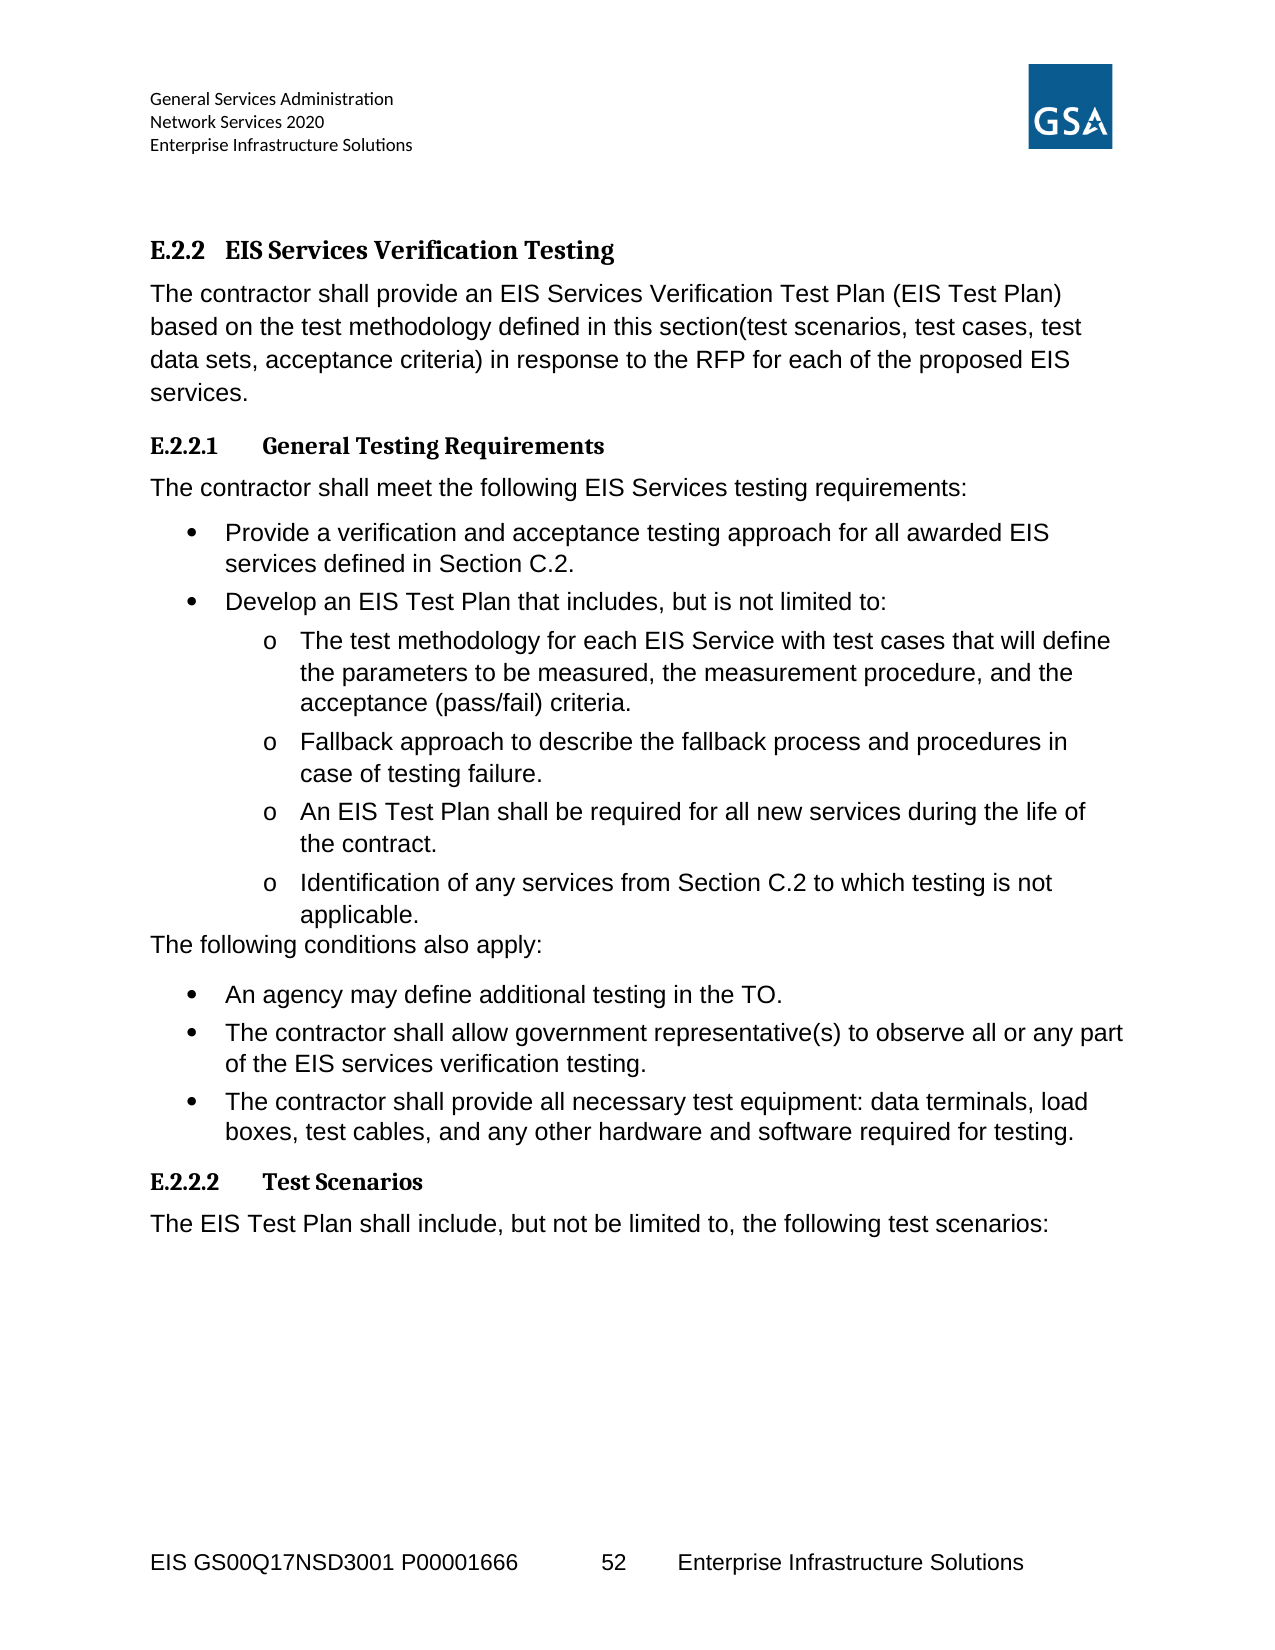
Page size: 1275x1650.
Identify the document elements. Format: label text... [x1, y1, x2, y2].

text Test Scenarios [150, 1168, 1125, 1197]
list An agency may define additional testing in the TO. [187, 980, 1125, 1009]
list The test methodology for each EIS Service with test cases that will define the parameters to be measured, the measurement procedure, and the acceptance (pass/fail) criteria. [262, 626, 1125, 717]
list Develop an EIS Test Plan that includes, but is not limited to: [187, 587, 1125, 616]
text The contractor shall provide an EIS Services Verification Test Plan (EIS Test Plan) based on the test methodology defined in this section(test scenarios, test cases, test data sets, acceptance criteria) in response to the RFP for each of the proposed EIS services. [150, 279, 1125, 407]
text EIS Services Verification Testing [150, 235, 1125, 266]
list Fallback approach to describe the fallback process and procedures in case of testing failure. [262, 726, 1125, 787]
text General Testing Requirements [150, 432, 1125, 460]
list The contractor shall provide all necessary test equipment: data terminals, load boxes, test cables, and any other hardware and software required for testing. [187, 1087, 1125, 1146]
text The contractor shall meet the following EIS Services testing requirements: [150, 473, 1125, 502]
list An EIS Test Plan shall be required for all new services during the life of the contract. [262, 797, 1125, 858]
list The following conditions also apply: [150, 930, 1125, 959]
list Identification of any services from Section C.2 to which testing is not applicable. [262, 868, 1125, 929]
text Provide a verification and acceptance testing approach for all awarded EIS services defined in Section C.2. [187, 518, 1125, 577]
list The contractor shall allow government representative(s) to observe all or any part of the EIS services verification testing. [187, 1018, 1125, 1077]
text The EIS Test Plan shall include, but not be limited to, the following test scenarios: [150, 1209, 1125, 1238]
picture [1028, 64, 1113, 149]
